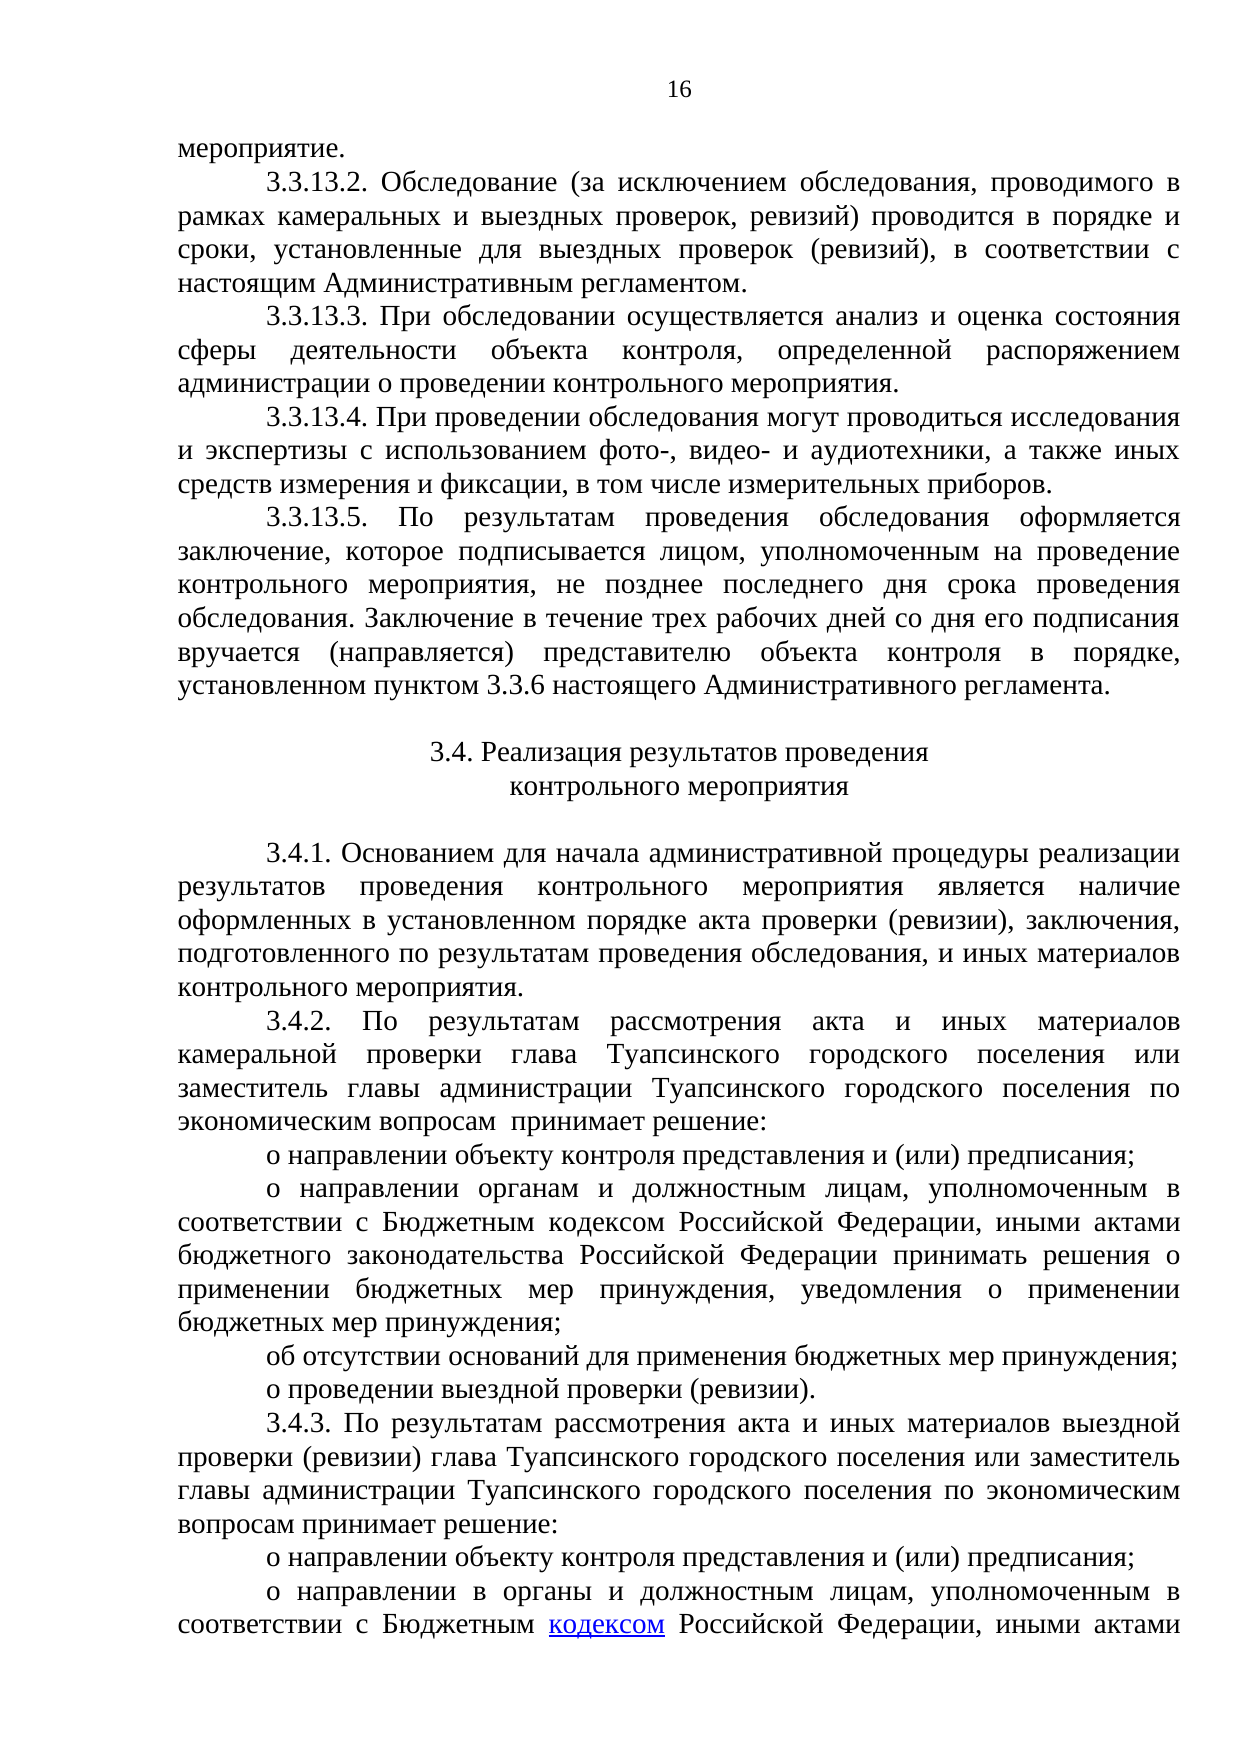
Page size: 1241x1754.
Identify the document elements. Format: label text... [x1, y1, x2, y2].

text об отсутствии оснований для применения бюджетных мер принуждения; [177, 1338, 1181, 1372]
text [177, 1573, 1181, 1640]
text о проведении выездной проверки (ревизии). [177, 1372, 1181, 1405]
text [177, 131, 1181, 164]
text 3.3.13.3. При обследовании осуществляется анализ и оценка состояния сферы деятельности объекта контроля, определенной распоряжением администрации о проведении контрольного мероприятия. [177, 298, 1181, 399]
text 3.4.2. По результатам рассмотрения акта и иных материалов камеральной проверки глава Туапсинского городского поселения или заместитель главы администрации Туапсинского городского поселения по экономическим вопросам принимает решение: [177, 1003, 1181, 1137]
text 3.4. Реализация результатов проведения [177, 734, 1181, 768]
text 3.3.13.5. По результатам проведения обследования оформляется заключение, которое подписывается лицом, уполномоченным на проведение контрольного мероприятия, не позднее последнего дня срока проведения обследования. Заключение в течение трех рабочих дней со дня его подписания вручается (направляется) представителю объекта контроля в порядке, установленном пунктом 3.3.6 настоящего Административного регламента. [177, 499, 1181, 701]
text контрольного мероприятия [177, 768, 1181, 801]
text о направлении объекту контроля представления и (или) предписания; [177, 1137, 1181, 1170]
text 3.3.13.2. Обследование (за исключением обследования, проводимого в рамках камеральных и выездных проверок, ревизий) проводится в порядке и сроки, установленные для выездных проверок (ревизий), в соответствии с настоящим Административным регламентом. [177, 164, 1181, 298]
text 3.4.3. По результатам рассмотрения акта и иных материалов выездной проверки (ревизии) глава Туапсинского городского поселения или заместитель главы администрации Туапсинского городского поселения по экономическим вопросам принимает решение: [177, 1405, 1181, 1539]
text 3.4.1. Основанием для начала административной процедуры реализации результатов проведения контрольного мероприятия является наличие оформленных в установленном порядке акта проверки (ревизии), заключения, подготовленного по результатам проведения обследования, и иных материалов контрольного мероприятия. [177, 835, 1181, 1003]
text о направлении органам и должностным лицам, уполномоченным в соответствии с Бюджетным кодексом Российской Федерации, иными актами бюджетного законодательства Российской Федерации принимать решения о применении бюджетных мер принуждения, уведомления о применении бюджетных мер принуждения; [177, 1170, 1181, 1338]
text 3.3.13.4. При проведении обследования могут проводиться исследования и экспертизы с использованием фото-, видео- и аудиотехники, а также иных средств измерения и фиксации, в том числе измерительных приборов. [177, 399, 1181, 499]
text о направлении объекту контроля представления и (или) предписания; [177, 1539, 1181, 1573]
